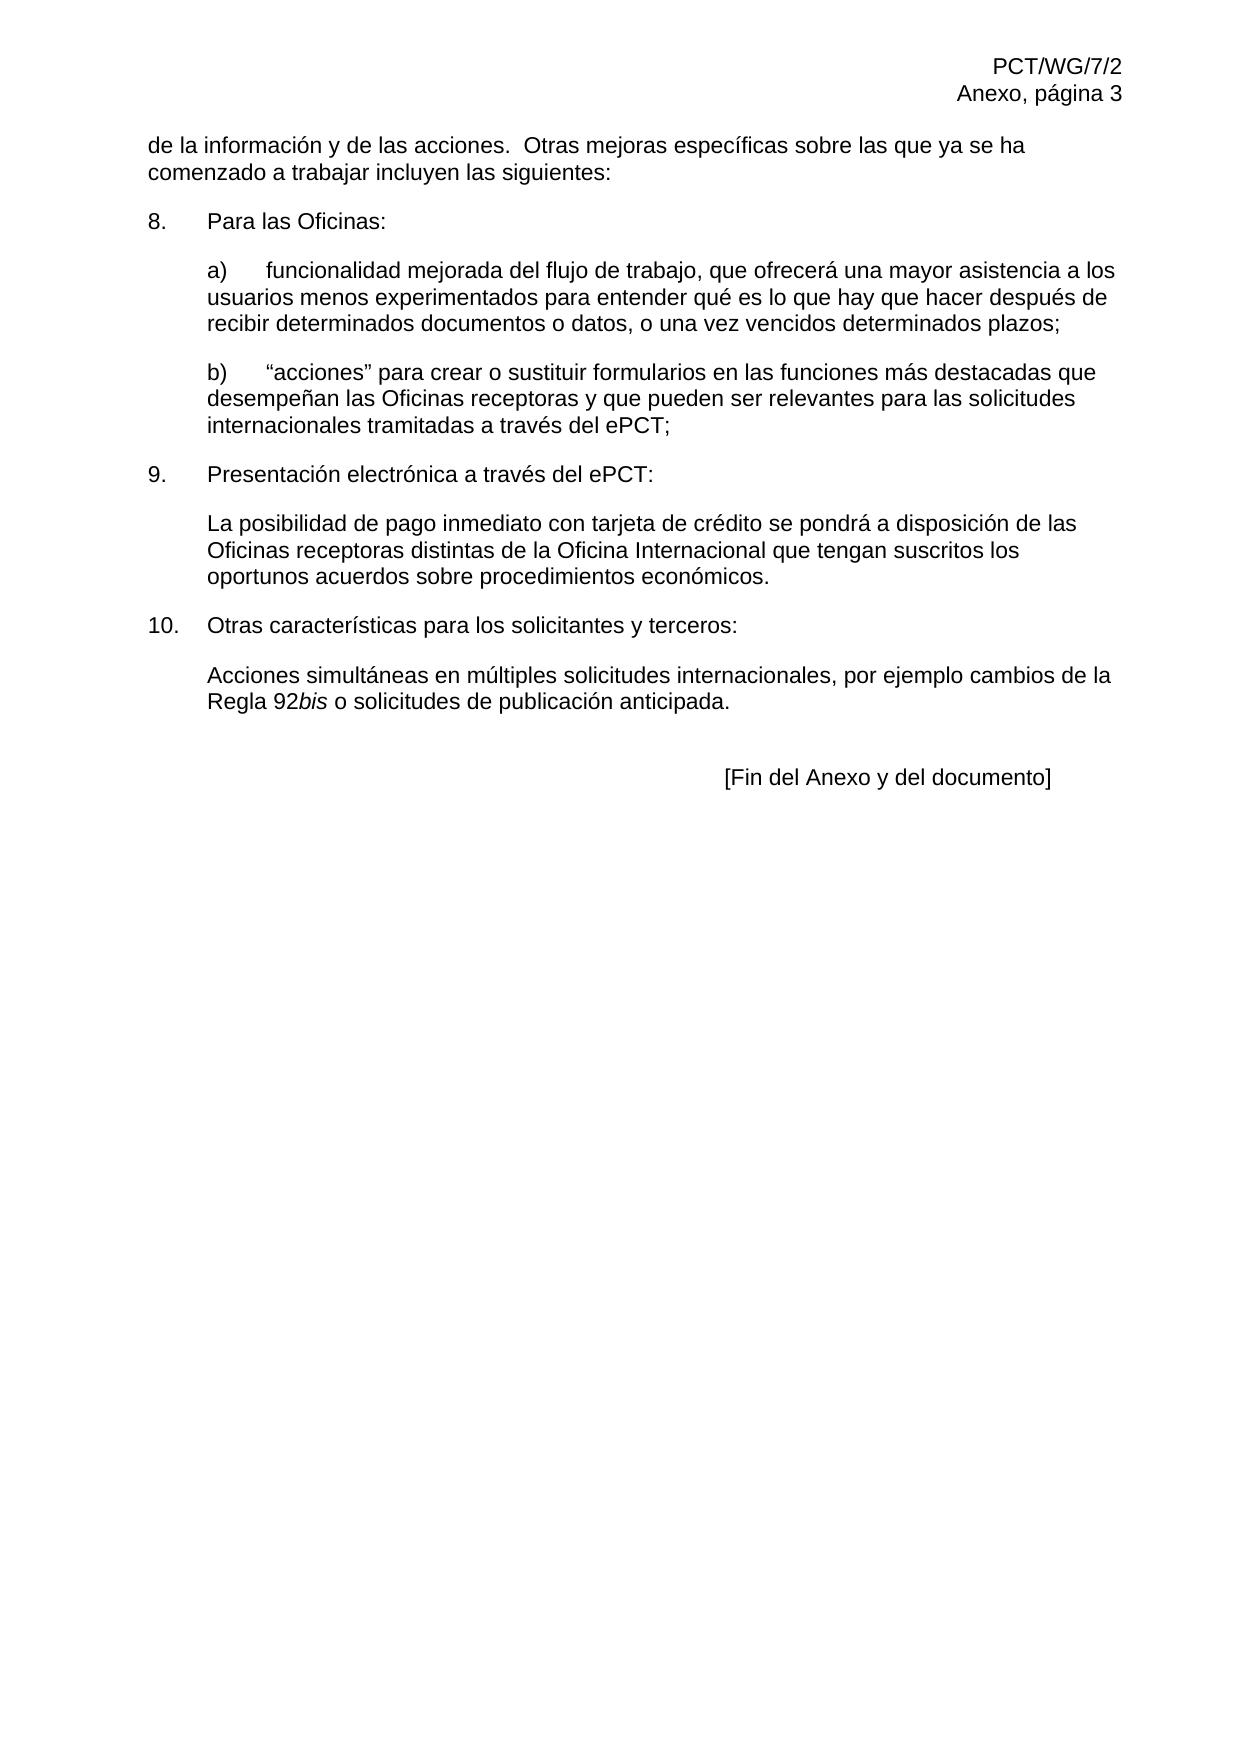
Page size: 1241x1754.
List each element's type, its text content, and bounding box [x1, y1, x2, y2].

text Para las Oficinas: [148, 208, 1122, 234]
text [148, 132, 1122, 185]
list “acciones” para crear o sustituir formularios en las funciones más destacadas que desempeñan las Oficinas receptoras y que pueden ser relevantes para las solicitudes internacionales tramitadas a través del ePCT; [207, 359, 1122, 438]
text Otras características para los solicitantes y terceros: [148, 612, 1122, 639]
list funcionalidad mejorada del flujo de trabajo, que ofrecerá una mayor asistencia a los usuarios menos experimentados para entender qué es lo que hay que hacer después de recibir determinados documentos o datos, o una vez vencidos determinados plazos; [207, 257, 1122, 336]
text [Fin del Anexo y del documento] [724, 763, 1122, 790]
list Acciones simultáneas en múltiples solicitudes internacionales, por ejemplo cambios de la Regla 92bis o solicitudes de publicación anticipada. [207, 662, 1122, 714]
text Presentación electrónica a través del ePCT: [148, 461, 1122, 487]
list La posibilidad de pago inmediato con tarjeta de crédito se pondrá a disposición de las Oficinas receptoras distintas de la Oficina Internacional que tengan suscritos los oportunos acuerdos sobre procedimientos económicos. [207, 510, 1122, 589]
